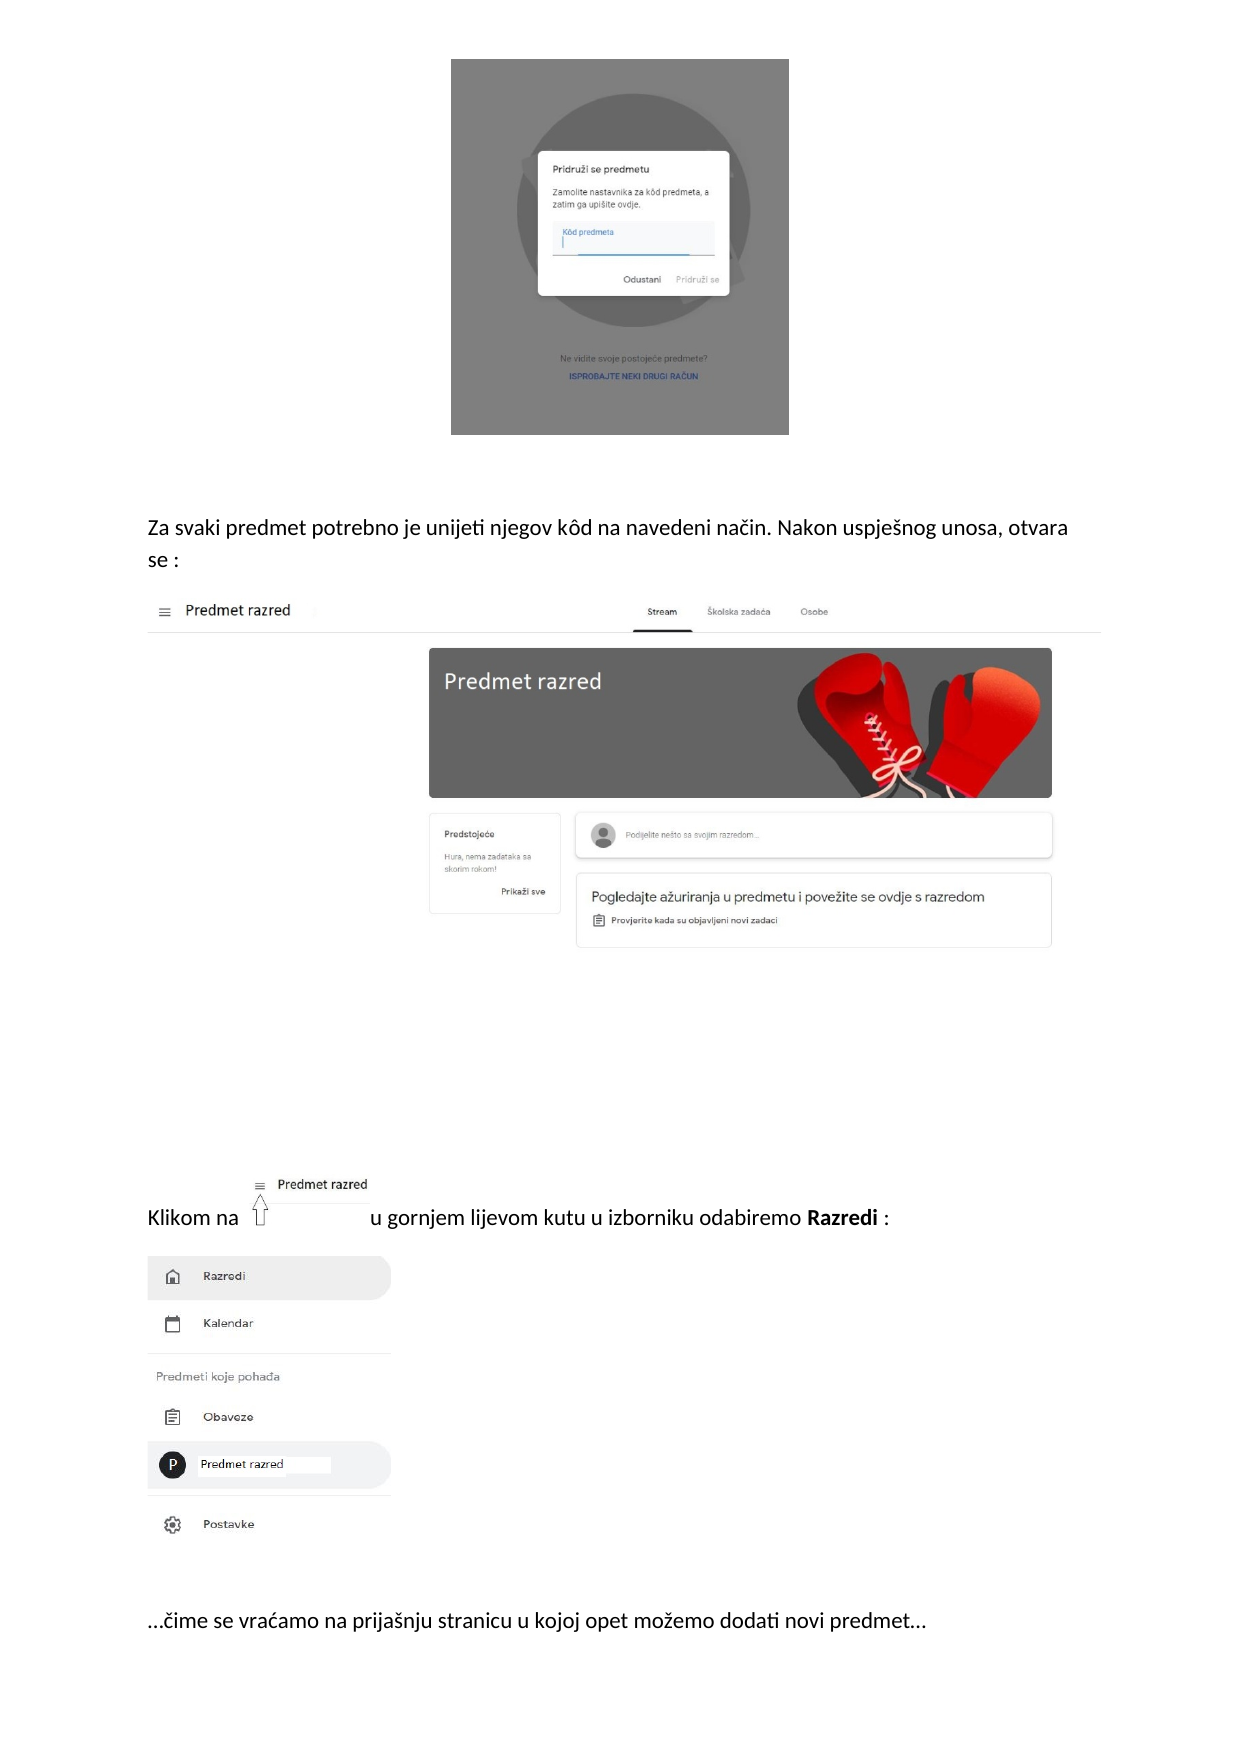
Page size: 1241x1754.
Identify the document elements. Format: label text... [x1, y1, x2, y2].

picture [147, 598, 1102, 991]
text …čime se vraćamo na prijašnju stranicu u kojoj opet možemo dodati novi predmet… [148, 1606, 1093, 1634]
picture [451, 59, 789, 435]
text Za svaki predmet potrebno je unijeti njegov kôd na navedeni način. Nakon uspješnog unosa, otvara se : [148, 513, 1093, 573]
picture [249, 1174, 370, 1226]
picture [147, 1256, 391, 1582]
text Klikom na u gornjem lijevom kutu u izborniku odabiremo Razredi : [148, 1174, 1093, 1231]
